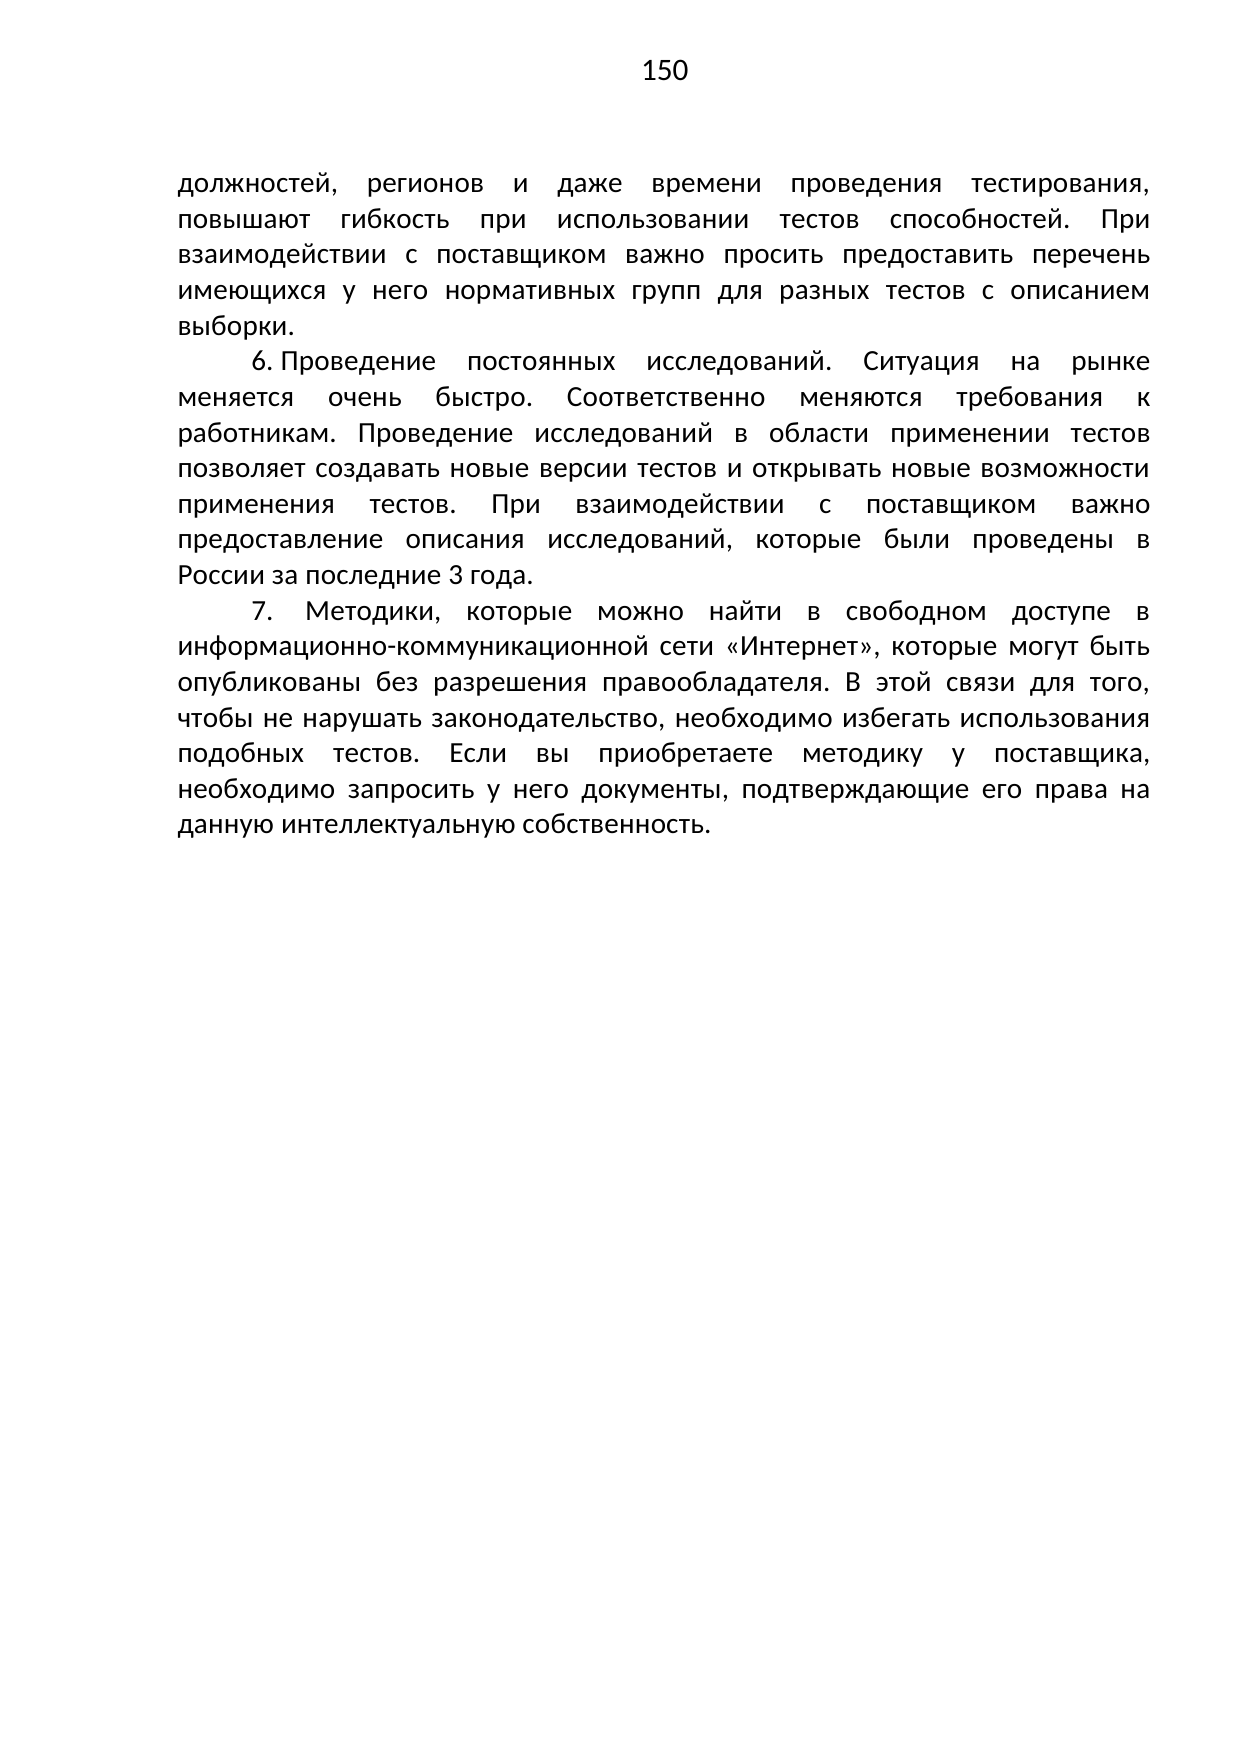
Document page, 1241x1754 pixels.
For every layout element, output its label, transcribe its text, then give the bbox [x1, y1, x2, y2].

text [177, 164, 1152, 342]
text 6. Проведение постоянных исследований. Ситуация на рынке меняется очень быстро. Соответственно меняются требования к работникам. Проведение исследований в области применении тестов позволяет создавать новые версии тестов и открывать новые возможности применения тестов. При взаимодействии с поставщиком важно предоставление описания исследований, которые были проведены в России за последние 3 года. [177, 342, 1152, 592]
text 7. Методики, которые можно найти в свободном доступе в информационно-коммуникационной сети «Интернет», которые могут быть опубликованы без разрешения правообладателя. В этой связи для того, чтобы не нарушать законодательство, необходимо избегать использования подобных тестов. Если вы приобретаете методику у поставщика, необходимо запросить у него документы, подтверждающие его права на данную интеллектуальную собственность. [177, 592, 1152, 841]
